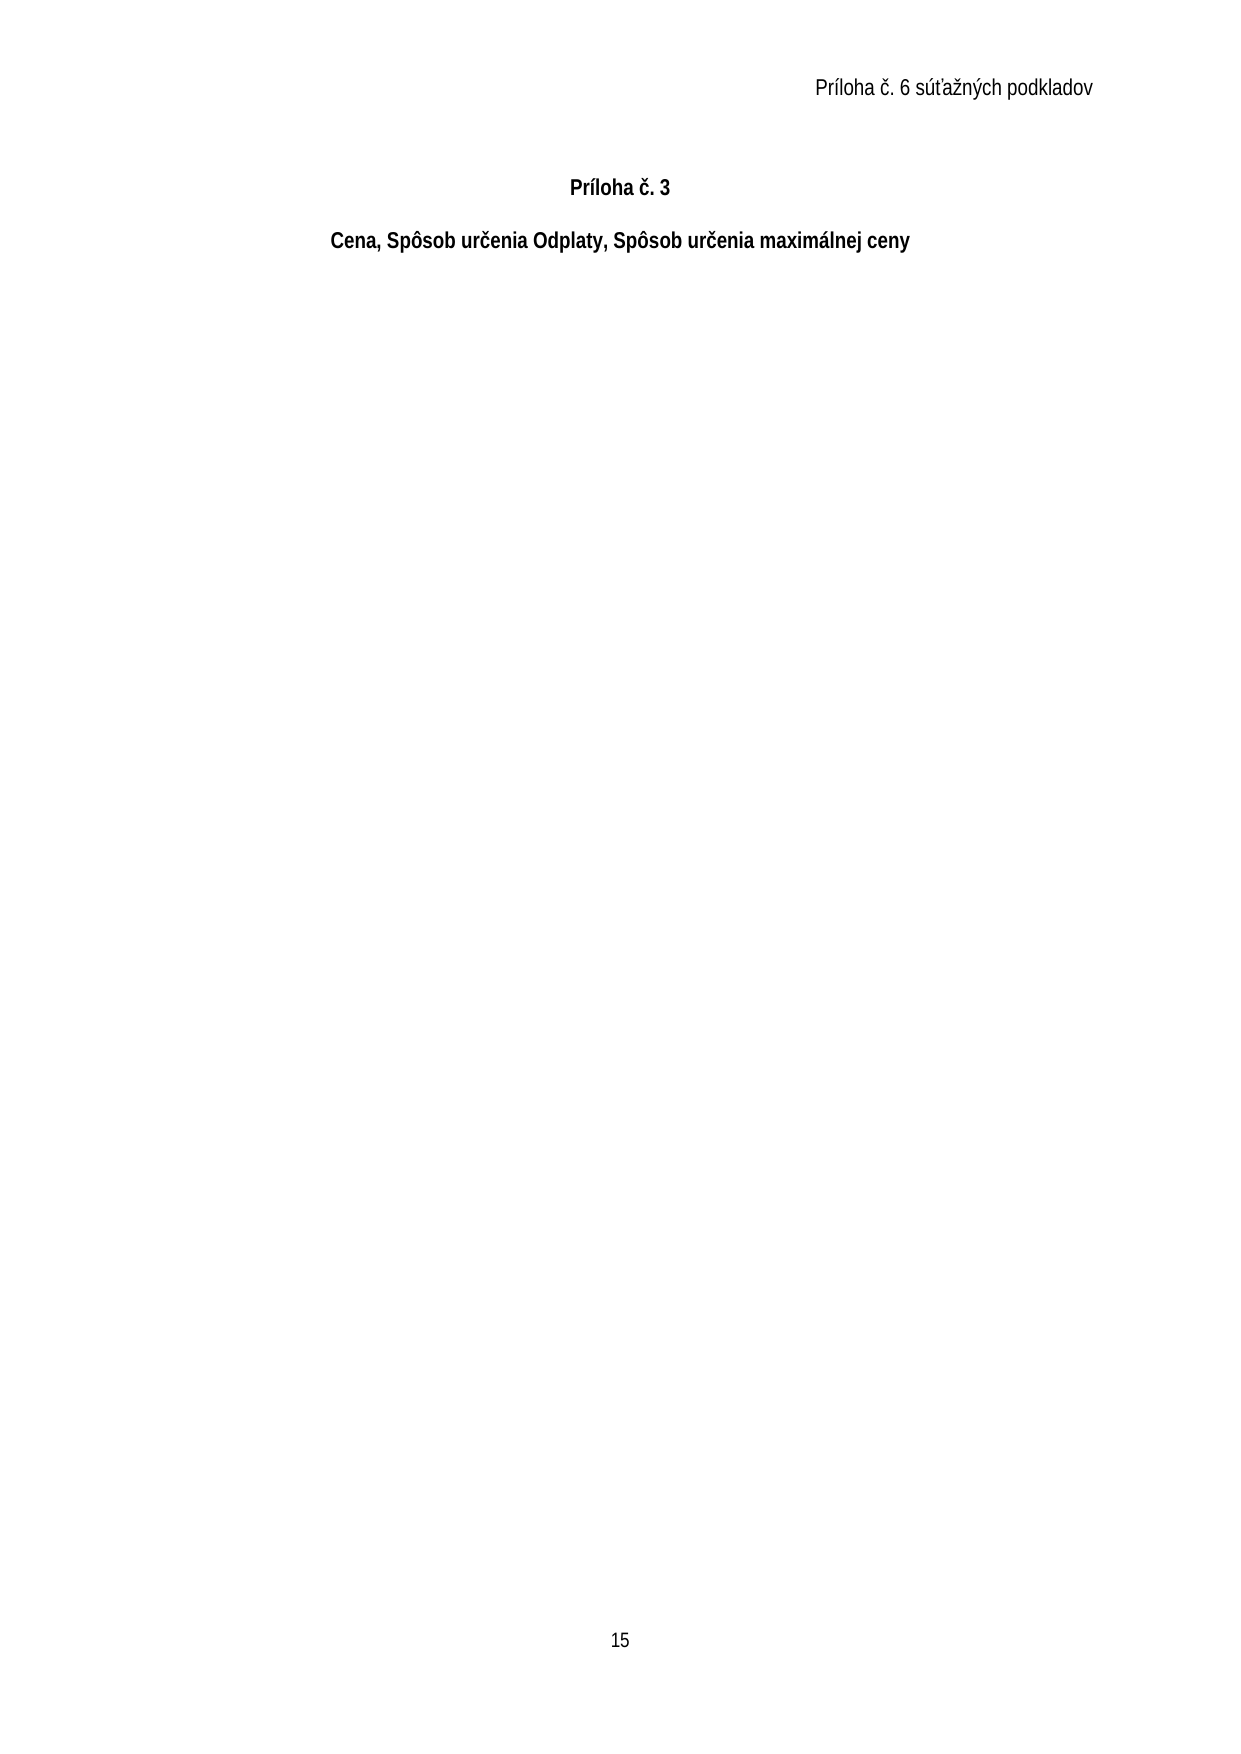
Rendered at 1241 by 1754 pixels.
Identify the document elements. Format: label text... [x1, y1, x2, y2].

text Príloha č. 3 [148, 174, 1093, 200]
text Cena, Spôsob určenia Odplaty, Spôsob určenia maximálnej ceny [148, 227, 1093, 253]
